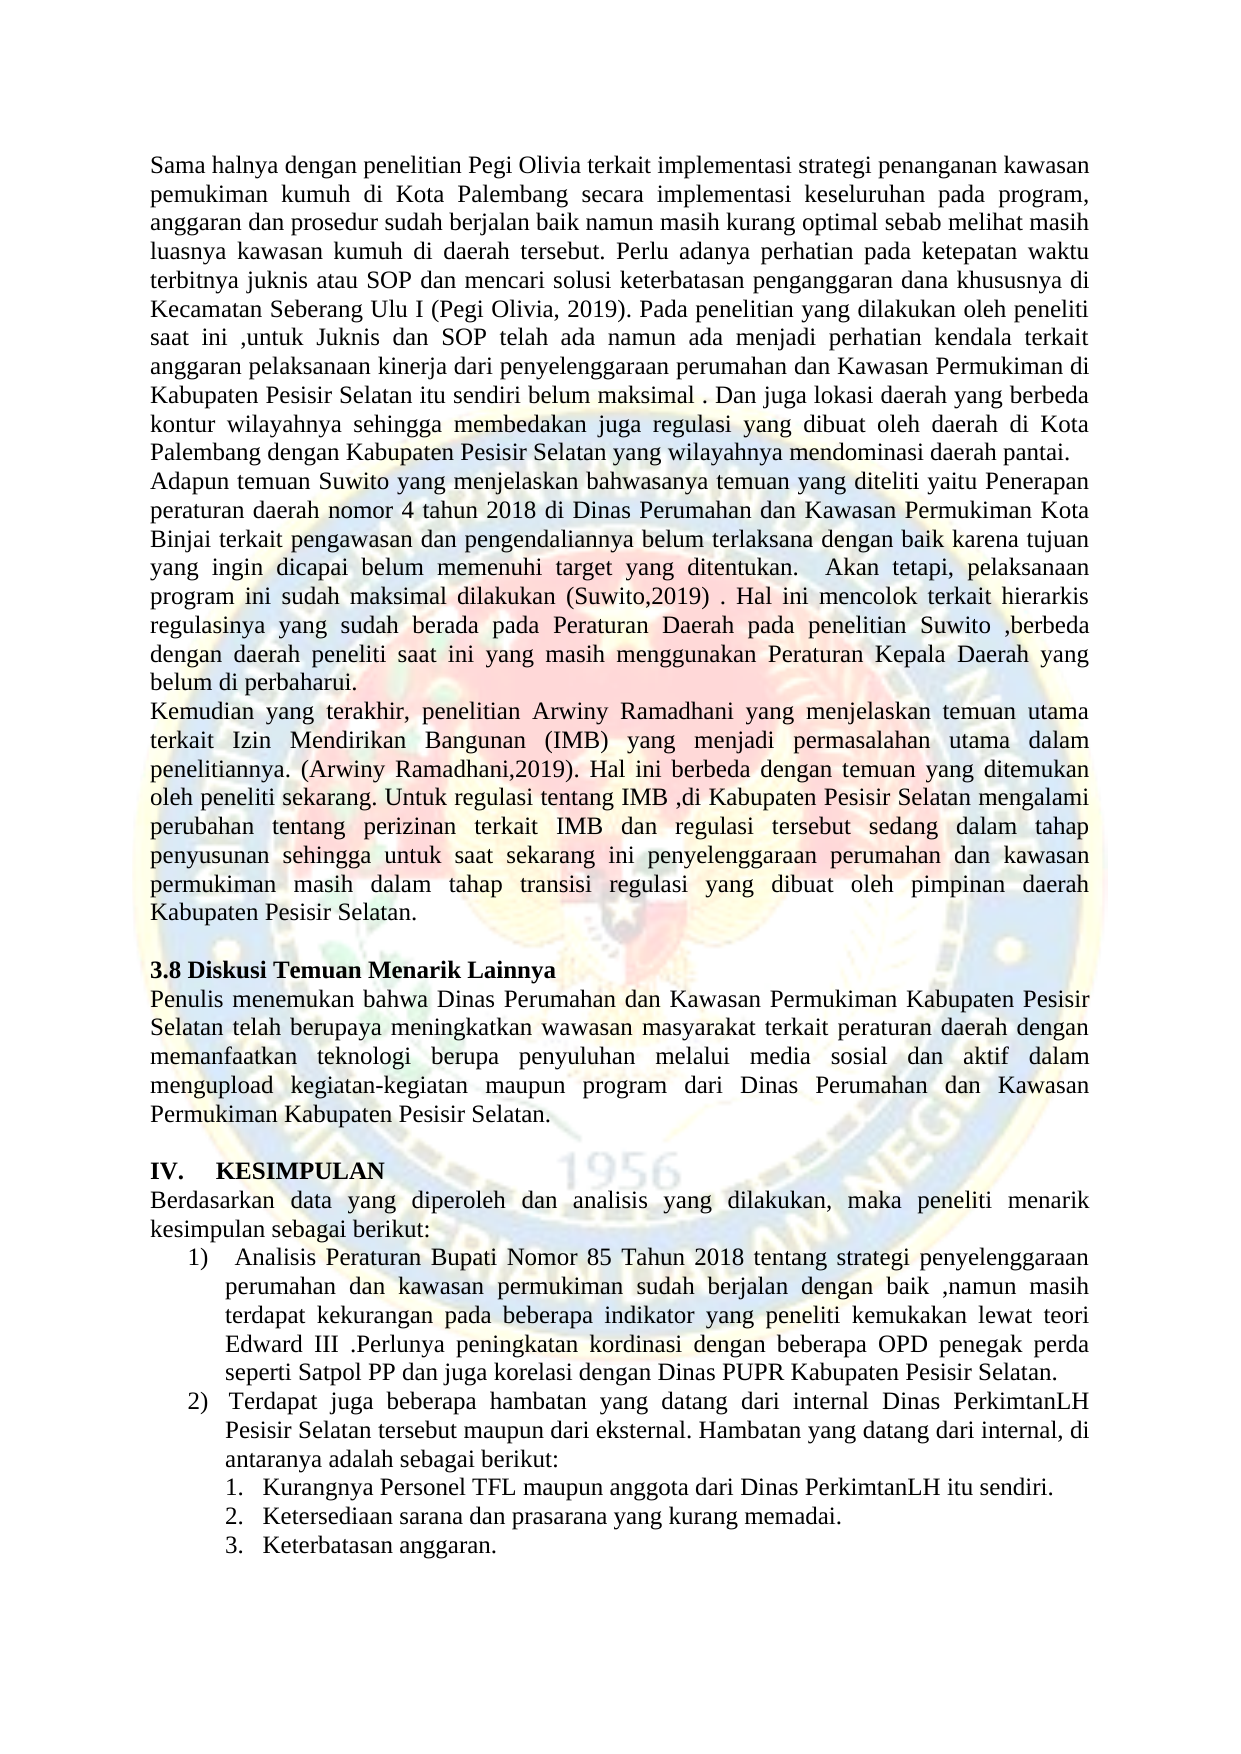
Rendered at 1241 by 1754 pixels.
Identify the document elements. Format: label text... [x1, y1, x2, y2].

text Berdasarkan data yang diperoleh dan analisis yang dilakukan, maka peneliti menarik kesimpulan sebagai berikut: [150, 1185, 1090, 1242]
text Penulis menemukan bahwa Dinas Perumahan dan Kawasan Permukiman Kabupaten Pesisir Selatan telah berupaya meningkatkan wawasan masyarakat terkait peraturan daerah dengan memanfaatkan teknologi berupa penyuluhan melalui media sosial dan aktif dalam mengupload kegiatan-kegiatan maupun program dari Dinas Perumahan dan Kawasan Permukiman Kabupaten Pesisir Selatan. [150, 984, 1090, 1127]
list Analisis Peraturan Bupati Nomor 85 Tahun 2018 tentang strategi penyelenggaraan perumahan dan kawasan permukiman sudah berjalan dengan baik ,namun masih terdapat kekurangan pada beberapa indikator yang peneliti kemukakan lewat teori Edward III .Perlunya peningkatan kordinasi dengan beberapa OPD penegak perda seperti Satpol PP dan juga korelasi dengan Dinas PUPR Kabupaten Pesisir Selatan. [187, 1242, 1090, 1386]
list Keterbatasan anggaran. [225, 1530, 1090, 1559]
list Ketersediaan sarana dan prasarana yang kurang memadai. [225, 1501, 1090, 1530]
text 3.8 Diskusi Temuan Menarik Lainnya [150, 955, 1090, 984]
list Kurangnya Personel TFL maupun anggota dari Dinas PerkimtanLH itu sendiri. [225, 1472, 1090, 1501]
list KESIMPULAN [150, 1156, 1090, 1185]
list Terdapat juga beberapa hambatan yang datang dari internal Dinas PerkimtanLH Pesisir Selatan tersebut maupun dari eksternal. Hambatan yang datang dari internal, di antaranya adalah sebagai berikut: [187, 1386, 1090, 1472]
text Kemudian yang terakhir, penelitian Arwiny Ramadhani yang menjelaskan temuan utama terkait Izin Mendirikan Bangunan (IMB) yang menjadi permasalahan utama dalam penelitiannya. (Arwiny Ramadhani,2019). Hal ini berbeda dengan temuan yang ditemukan oleh peneliti sekarang. Untuk regulasi tentang IMB ,di Kabupaten Pesisir Selatan mengalami perubahan tentang perizinan terkait IMB dan regulasi tersebut sedang dalam tahap penyusunan sehingga untuk saat sekarang ini penyelenggaraan perumahan dan kawasan permukiman masih dalam tahap transisi regulasi yang dibuat oleh pimpinan daerah Kabupaten Pesisir Selatan. [150, 696, 1090, 926]
text Adapun temuan Suwito yang menjelaskan bahwasanya temuan yang diteliti yaitu Penerapan peraturan daerah nomor 4 tahun 2018 di Dinas Perumahan dan Kawasan Permukiman Kota Binjai terkait pengawasan dan pengendaliannya belum terlaksana dengan baik karena tujuan yang ingin dicapai belum memenuhi target yang ditentukan. Akan tetapi, pelaksanaan program ini sudah maksimal dilakukan (Suwito,2019) . Hal ini mencolok terkait hierarkis regulasinya yang sudah berada pada Peraturan Daerah pada penelitian Suwito ,berbeda dengan daerah peneliti saat ini yang masih menggunakan Peraturan Kepala Daerah yang belum di perbaharui. [150, 466, 1090, 696]
text Sama halnya dengan penelitian Pegi Olivia terkait implementasi strategi penanganan kawasan pemukiman kumuh di Kota Palembang secara implementasi keseluruhan pada program, anggaran dan prosedur sudah berjalan baik namun masih kurang optimal sebab melihat masih luasnya kawasan kumuh di daerah tersebut. Perlu adanya perhatian pada ketepatan waktu terbitnya juknis atau SOP dan mencari solusi keterbatasan penganggaran dana khususnya di Kecamatan Seberang Ulu I (Pegi Olivia, 2019). Pada penelitian yang dilakukan oleh peneliti saat ini ,untuk Juknis dan SOP telah ada namun ada menjadi perhatian kendala terkait anggaran pelaksanaan kinerja dari penyelenggaraan perumahan dan Kawasan Permukiman di Kabupaten Pesisir Selatan itu sendiri belum maksimal . Dan juga lokasi daerah yang berbeda kontur wilayahnya sehingga membedakan juga regulasi yang dibuat oleh daerah di Kota Palembang dengan Kabupaten Pesisir Selatan yang wilayahnya mendominasi daerah pantai. [150, 150, 1090, 466]
